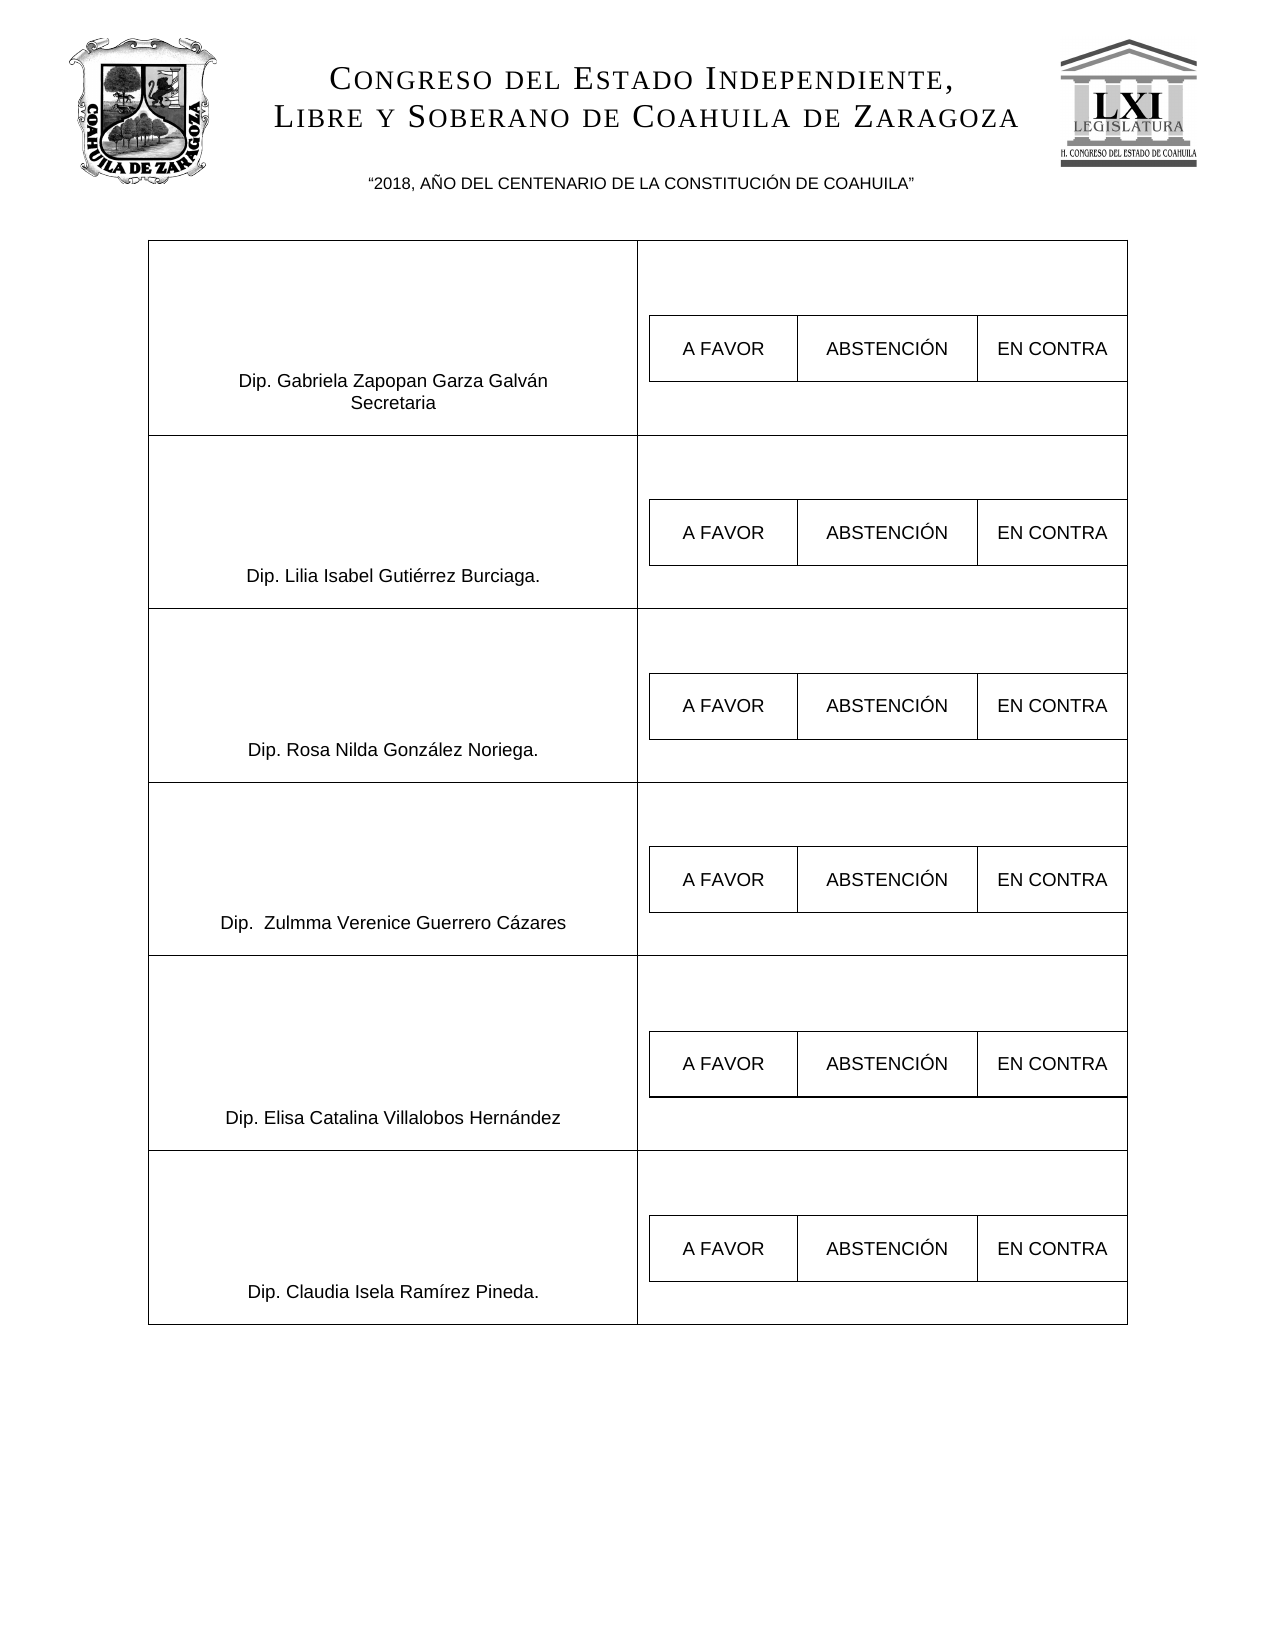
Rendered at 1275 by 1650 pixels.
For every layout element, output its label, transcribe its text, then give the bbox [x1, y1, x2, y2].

table_cell Dip. Rosa Nilda González Noriega. [149, 609, 637, 782]
picture [1059, 36, 1198, 170]
table_cell Dip. Claudia Isela Ramírez Pineda. [149, 1151, 637, 1324]
table_cell [638, 436, 1127, 608]
table_cell Dip. Zulmma Verenice Guerrero Cázares [149, 783, 637, 955]
table_cell [638, 609, 1127, 782]
table_cell [638, 956, 1127, 1150]
table_cell Dip. Lilia Isabel Gutiérrez Burciaga. [149, 436, 637, 608]
picture [68, 38, 217, 184]
table_cell [638, 241, 1127, 434]
table_cell [638, 1151, 1127, 1324]
table_cell Dip. Gabriela Zapopan Garza Galván Secretaria [149, 241, 637, 434]
table_cell Dip. Elisa Catalina Villalobos Hernández [149, 956, 637, 1150]
table_cell [638, 783, 1127, 955]
